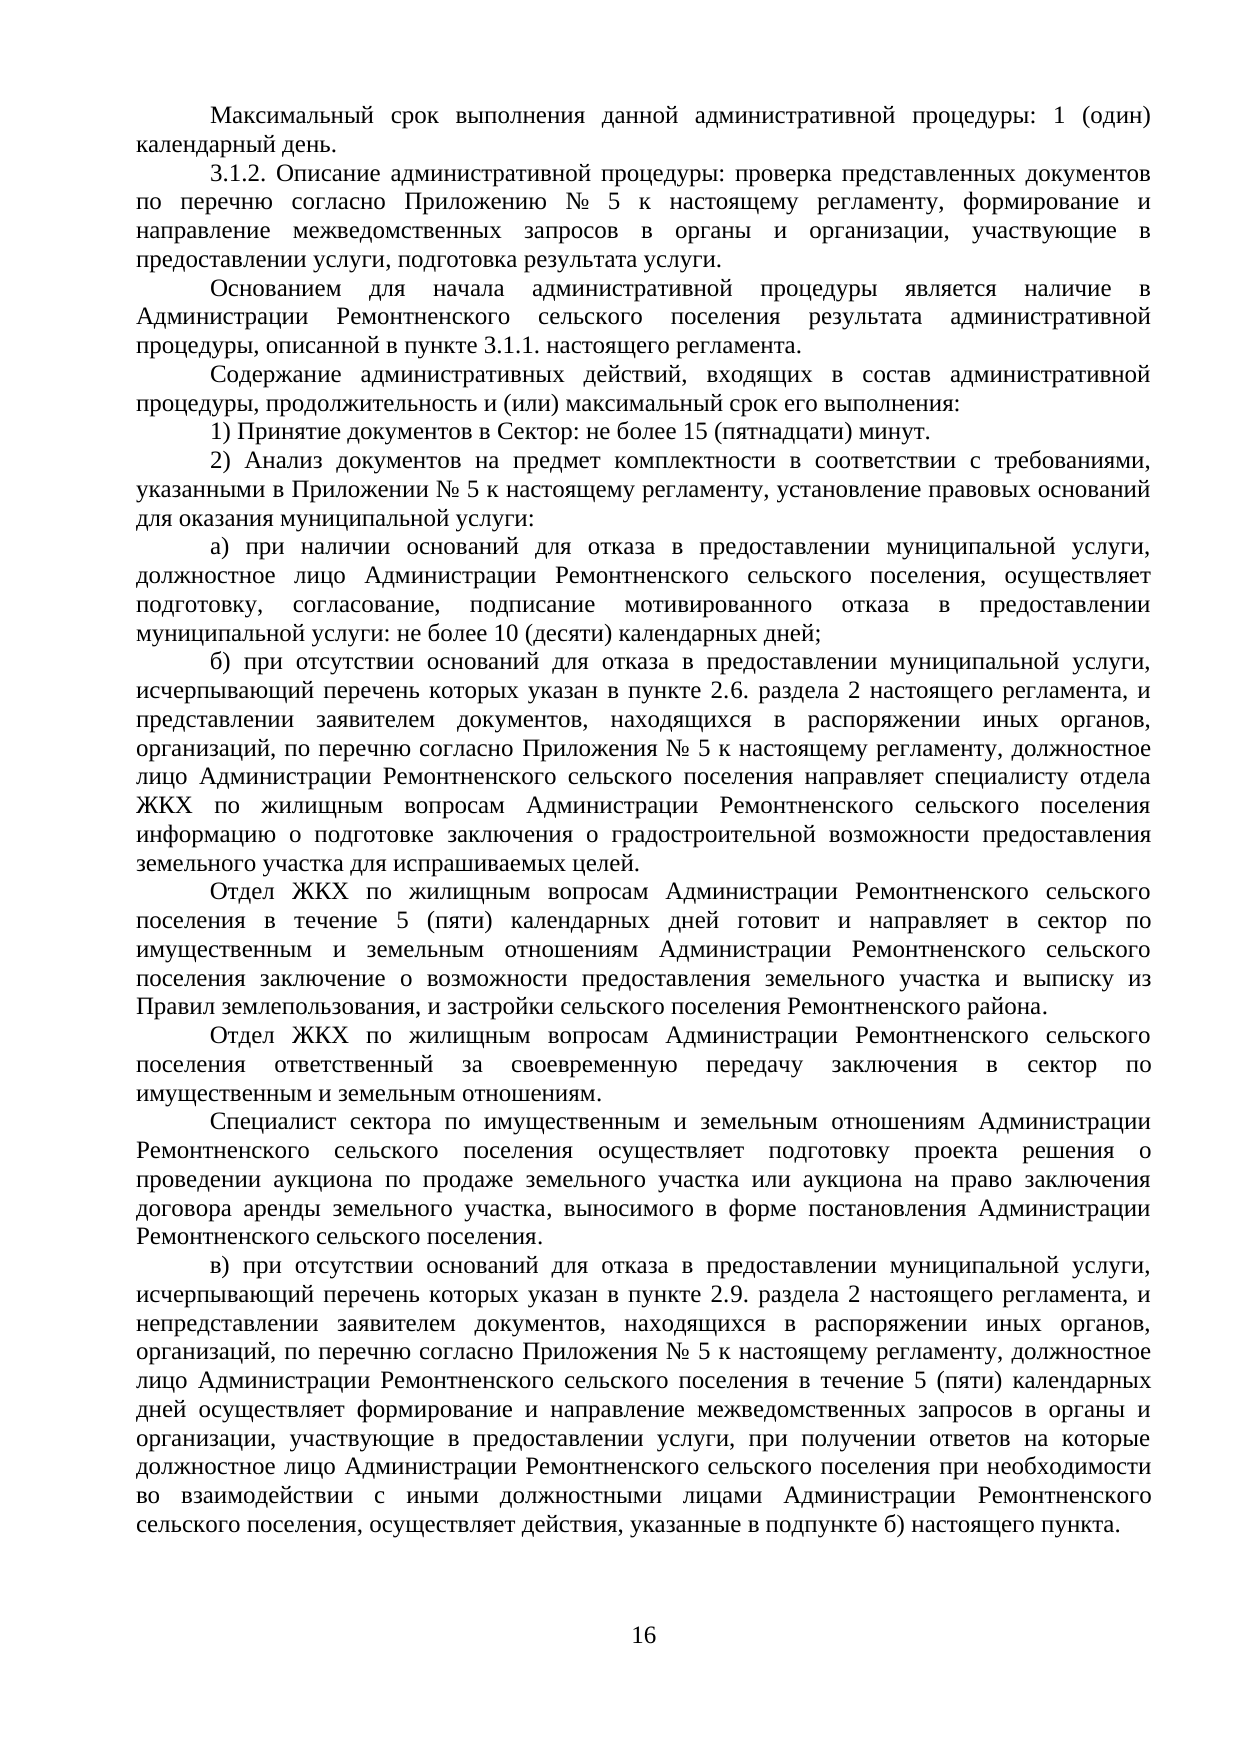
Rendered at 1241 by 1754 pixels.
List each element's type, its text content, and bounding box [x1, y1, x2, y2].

text Содержание административных действий, входящих в состав административной процедуры, продолжительность и (или) максимальный срок его выполнения: [136, 359, 1152, 416]
text 1) Принятие документов в Сектор: не более 15 (пятнадцати) минут. [136, 416, 1152, 445]
text Специалист сектора по имущественным и земельным отношениям Администрации Ремонтненского сельского поселения осуществляет подготовку проекта решения о проведении аукциона по продаже земельного участка или аукциона на право заключения договора аренды земельного участка, выносимого в форме постановления Администрации Ремонтненского сельского поселения. [136, 1106, 1152, 1250]
text Отдел ЖКХ по жилищным вопросам Администрации Ремонтненского сельского поселения в течение 5 (пяти) календарных дней готовит и направляет в сектор по имущественным и земельным отношениям Администрации Ремонтненского сельского поселения заключение о возможности предоставления земельного участка и выписку из Правил землепользования, и застройки сельского поселения Ремонтненского района. [136, 876, 1152, 1020]
text Основанием для начала административной процедуры является наличие в Администрации Ремонтненского сельского поселения результата административной процедуры, описанной в пункте 3.1.1. настоящего регламента. [136, 273, 1152, 359]
text Отдел ЖКХ по жилищным вопросам Администрации Ремонтненского сельского поселения ответственный за своевременную передачу заключения в сектор по имущественным и земельным отношениям. [136, 1020, 1152, 1106]
text а) при наличии оснований для отказа в предоставлении муниципальной услуги, должностное лицо Администрации Ремонтненского сельского поселения, осуществляет подготовку, согласование, подписание мотивированного отказа в предоставлении муниципальной услуги: не более 10 (десяти) календарных дней; [136, 531, 1152, 646]
text в) при отсутствии оснований для отказа в предоставлении муниципальной услуги, исчерпывающий перечень которых указан в пункте 2.9. раздела 2 настоящего регламента, и непредставлении заявителем документов, находящихся в распоряжении иных органов, организаций, по перечню согласно Приложения № 5 к настоящему регламенту, должностное лицо Администрации Ремонтненского сельского поселения в течение 5 (пяти) календарных дней осуществляет формирование и направление межведомственных запросов в органы и организации, участвующие в предоставлении услуги, при получении ответов на которые должностное лицо Администрации Ремонтненского сельского поселения при необходимости во взаимодействии с иными должностными лицами Администрации Ремонтненского сельского поселения, осуществляет действия, указанные в подпункте б) настоящего пункта. [136, 1250, 1152, 1538]
text б) при отсутствии оснований для отказа в предоставлении муниципальной услуги, исчерпывающий перечень которых указан в пункте 2.6. раздела 2 настоящего регламента, и представлении заявителем документов, находящихся в распоряжении иных органов, организаций, по перечню согласно Приложения № 5 к настоящему регламенту, должностное лицо Администрации Ремонтненского сельского поселения направляет специалисту отдела ЖКХ по жилищным вопросам Администрации Ремонтненского сельского поселения информацию о подготовке заключения о градостроительной возможности предоставления земельного участка для испрашиваемых целей. [136, 646, 1152, 876]
text Максимальный срок выполнения данной административной процедуры: 1 (один) календарный день. [136, 100, 1152, 158]
text 2) Анализ документов на предмет комплектности в соответствии с требованиями, указанными в Приложении № 5 к настоящему регламенту, установление правовых оснований для оказания муниципальной услуги: [136, 445, 1152, 531]
text 3.1.2. Описание административной процедуры: проверка представленных документов по перечню согласно Приложению № 5 к настоящему регламенту, формирование и направление межведомственных запросов в органы и организации, участвующие в предоставлении услуги, подготовка результата услуги. [136, 158, 1152, 273]
